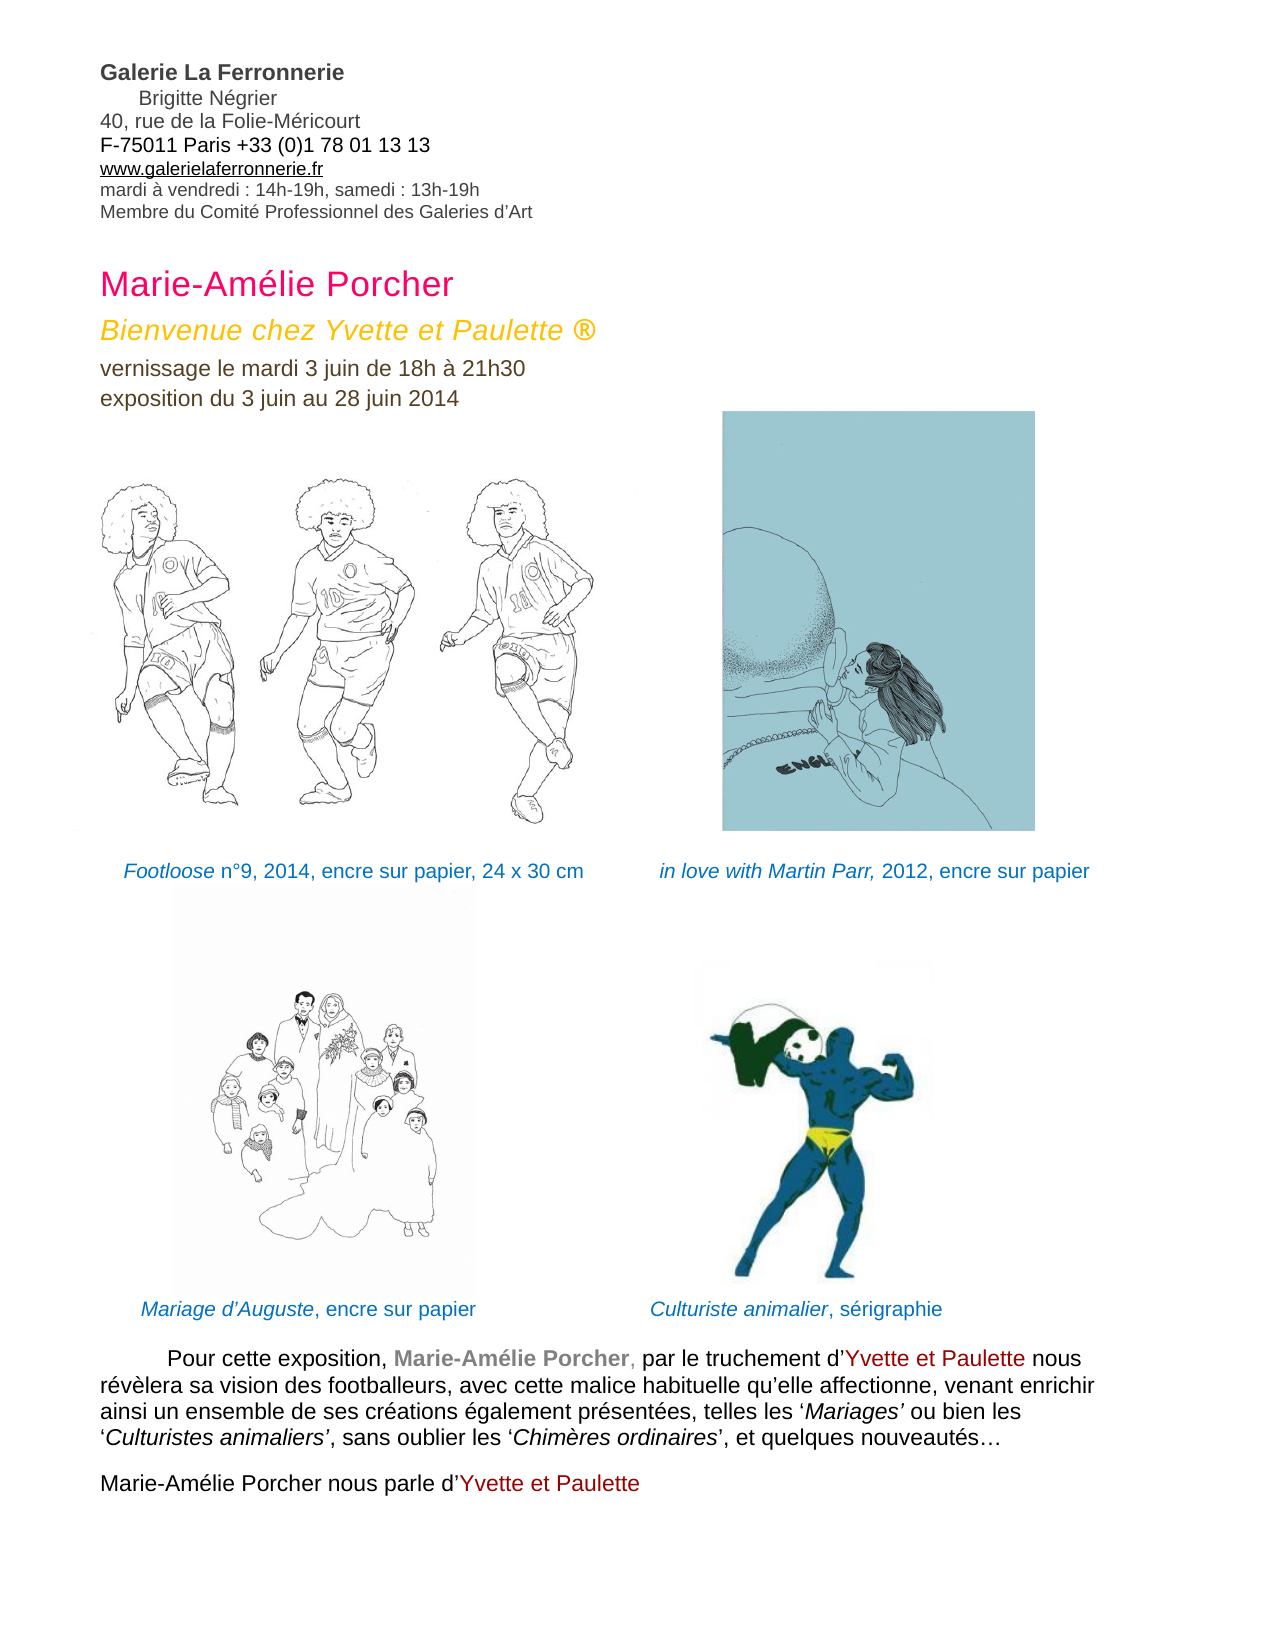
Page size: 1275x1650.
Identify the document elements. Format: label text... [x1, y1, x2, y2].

text Pour cette exposition, Marie-Amélie Porcher, par le truchement d’Yvette et Paulette nous révèlera sa vision des footballeurs, avec cette malice habituelle qu’elle affectionne, venant enrichir [100, 1345, 1127, 1398]
picture [70, 422, 636, 831]
text Marie-Amélie Porcher nous parle d’Yvette et Paulette [100, 1470, 1127, 1496]
text Galerie La Ferronnerie [100, 59, 1148, 85]
text Brigitte Négrier [100, 85, 1127, 109]
text F-75011 Paris +33 (0)1 78 01 13 13 [100, 133, 1127, 157]
text 40, rue de la Folie-Méricourt [100, 109, 1127, 133]
text mardi à vendredi : 14h-19h, samedi : 13h-19h [100, 179, 1127, 200]
picture [684, 941, 934, 1298]
text Footloose n°9, 2014, encre sur papier, 24 x 30 cm in love with Martin Parr, 2012, encre sur papier [100, 859, 1127, 883]
text exposition du 3 juin au 28 juin 2014 [100, 385, 1127, 412]
picture [171, 883, 476, 1298]
text www.galerielaferronnerie.fr [100, 157, 1127, 179]
text Membre du Comité Professionnel des Galeries d’Art [100, 200, 1127, 222]
text ainsi un ensemble de ses créations également présentées, telles les ‘Mariages’ ou bien les ‘Culturistes animaliers’, sans oublier les ‘Chimères ordinaires’, et quelques nouveautés… [100, 1398, 1127, 1451]
text Marie-Amélie Porcher [100, 263, 1127, 303]
text vernissage le mardi 3 juin de 18h à 21h30 [100, 355, 1127, 381]
picture [722, 411, 1035, 831]
text Mariage d’Auguste, encre sur papier Culturiste animalier, sérigraphie [100, 1297, 1127, 1321]
text Bienvenue chez Yvette et Paulette ® [100, 309, 1127, 349]
